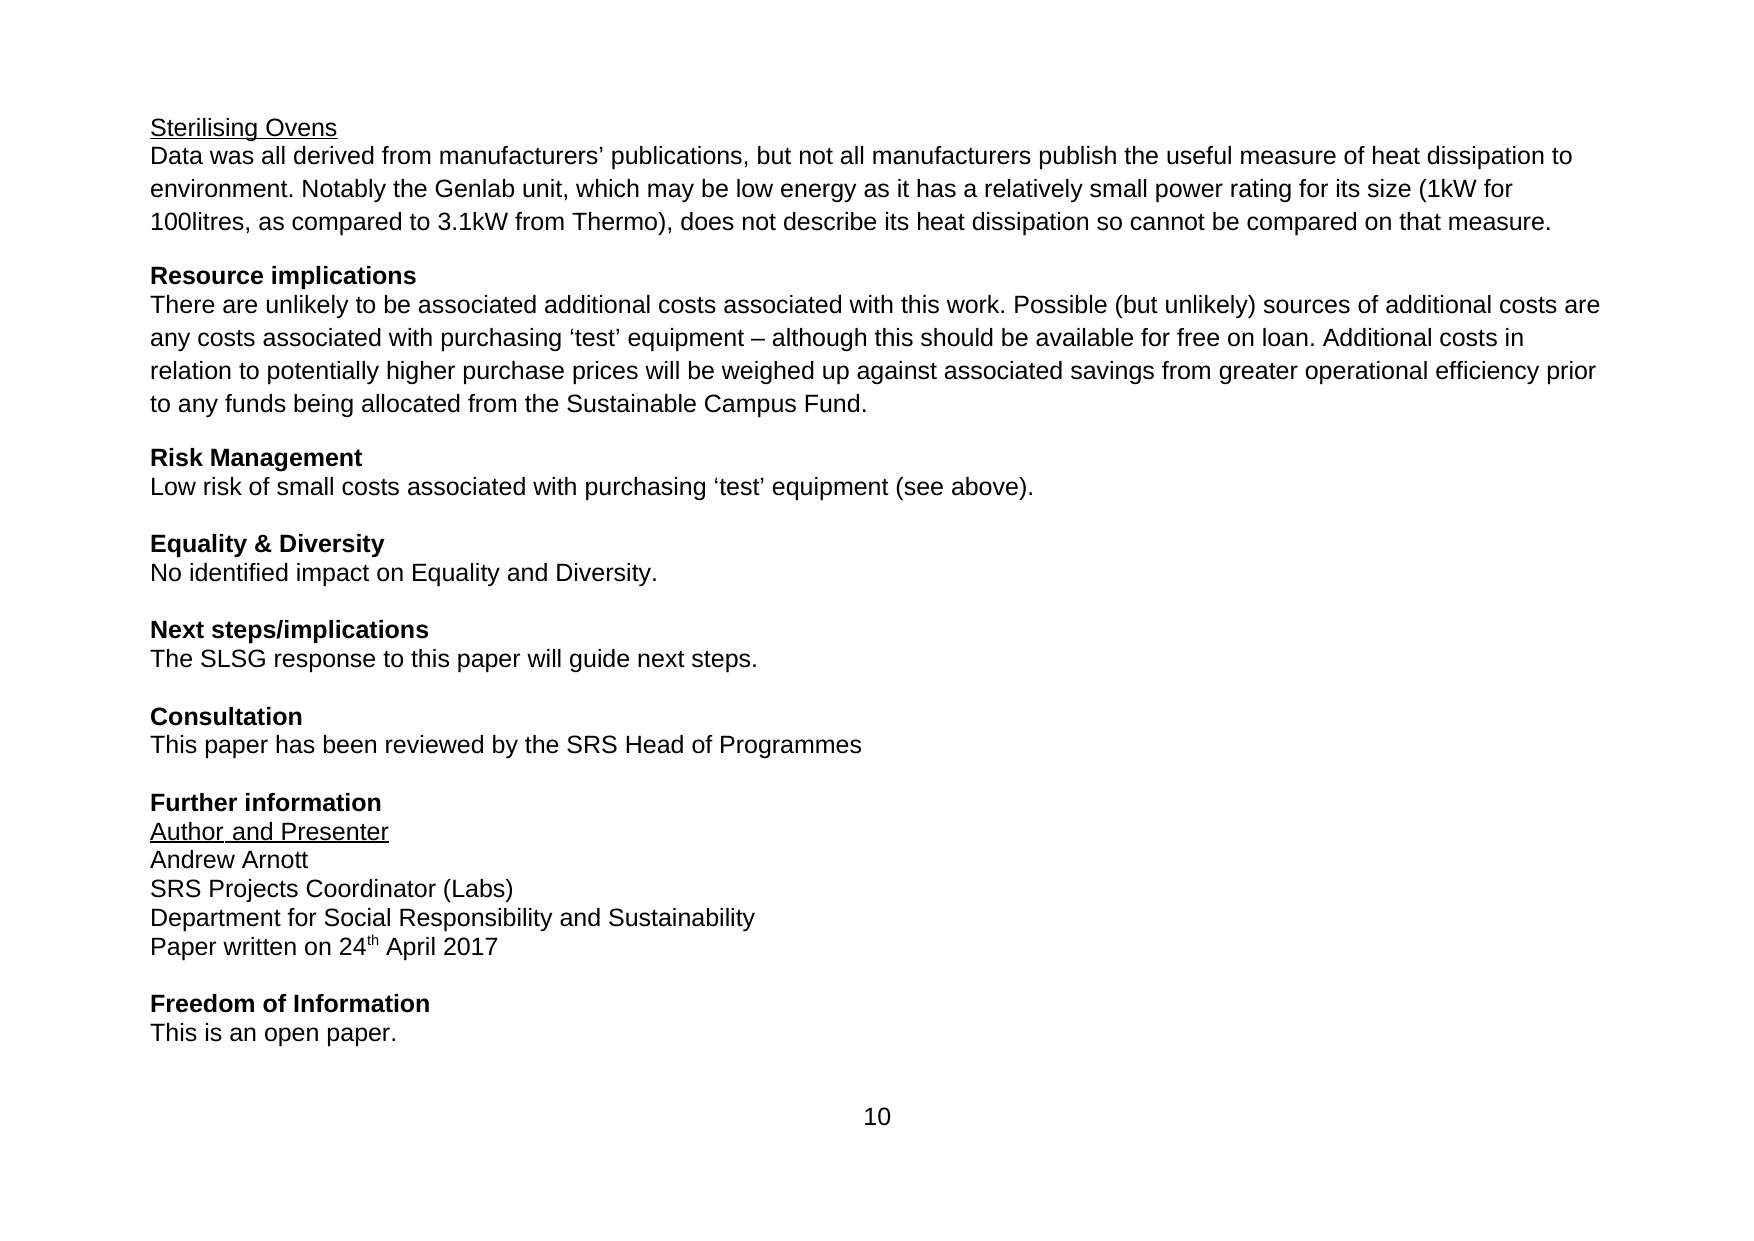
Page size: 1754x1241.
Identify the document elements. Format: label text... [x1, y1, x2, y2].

subtitle Consultation [150, 702, 1604, 730]
text This paper has been reviewed by the SRS Head of Programmes [150, 730, 1604, 759]
text Low risk of small costs associated with purchasing ‘test’ equipment (see above). [150, 472, 1604, 500]
subtitle Equality & Diversity [150, 529, 1604, 558]
text Andrew Arnott [150, 845, 1604, 874]
text SRS Projects Coordinator (Labs) [150, 874, 1604, 903]
subtitle Freedom of Information [150, 989, 1604, 1018]
text Department for Social Responsibility and Sustainability [150, 903, 1604, 932]
text This is an open paper. [150, 1018, 1604, 1047]
text The SLSG response to this paper will guide next steps. [150, 644, 1604, 673]
text Paper written on 24th April 2017 [150, 932, 1604, 960]
subtitle Resource implications [150, 261, 1604, 290]
subtitle Sterilising Ovens [150, 112, 1604, 141]
text Data was all derived from manufacturers’ publications, but not all manufacturers publish the useful measure of heat dissipation to environment. Notably the Genlab unit, which may be low energy as it has a relatively small power rating for its size (1kW for 100litres, as compared to 3.1kW from Thermo), does not describe its heat dissipation so cannot be compared on that measure. [150, 141, 1604, 236]
subtitle Next steps/implications [150, 615, 1604, 644]
subtitle Risk Management [150, 443, 1604, 472]
text No identified impact on Equality and Diversity. [150, 558, 1604, 587]
text Further information Author and Presenter [150, 788, 1604, 845]
text There are unlikely to be associated additional costs associated with this work. Possible (but unlikely) sources of additional costs are any costs associated with purchasing ‘test’ equipment – although this should be available for free on loan. Additional costs in relation to potentially higher purchase prices will be weighed up against associated savings from greater operational efficiency prior to any funds being allocated from the Sustainable Campus Fund. [150, 290, 1604, 418]
